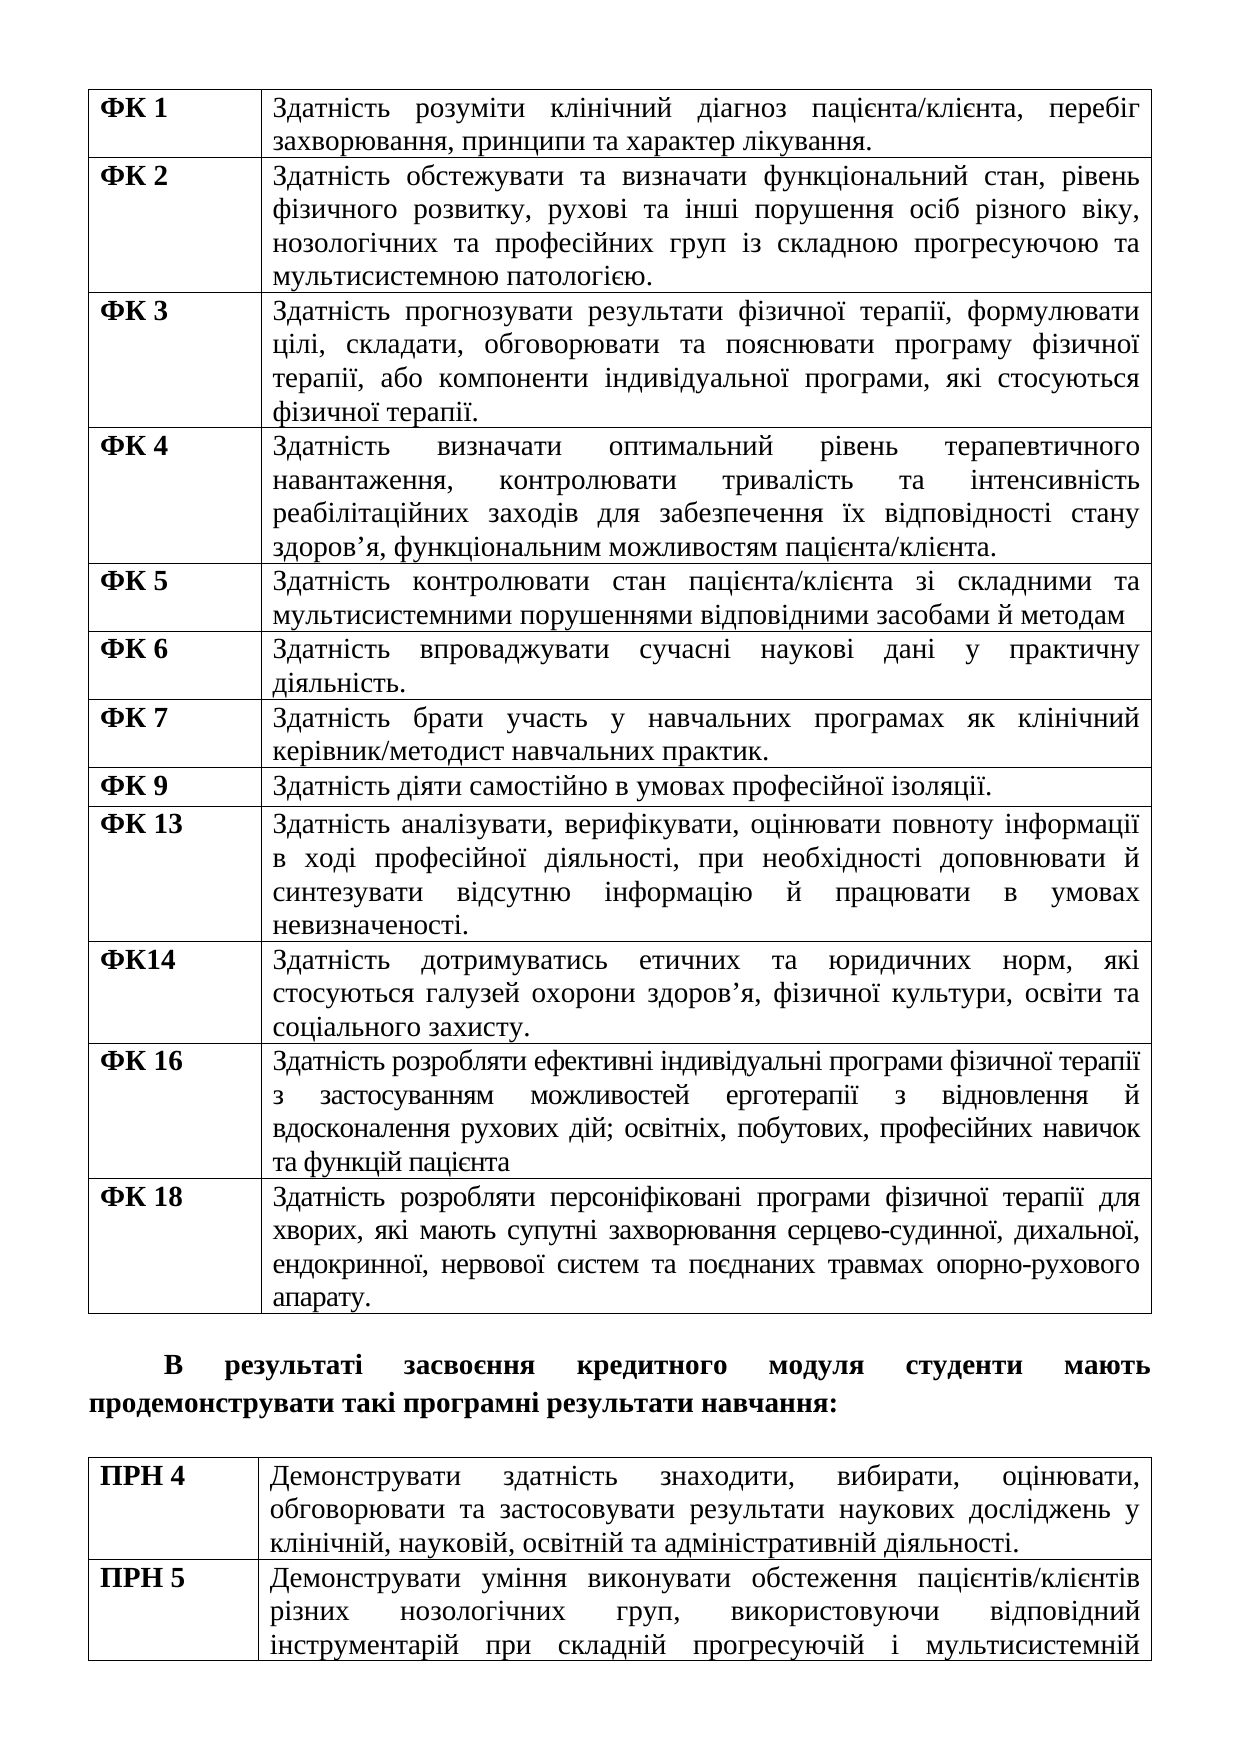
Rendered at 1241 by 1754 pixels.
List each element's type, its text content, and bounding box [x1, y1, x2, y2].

table_cell Здатність розробляти ефективні індивідуальні програми фізичної терапії з застосуванням можливостей ерготерапії з відновлення й вдосконалення рухових дій; освітніх, побутових, професійних навичок та функцій пацієнта [262, 1044, 1151, 1178]
table_cell ФК 9 [89, 768, 261, 806]
table_cell ФК 13 [89, 807, 261, 941]
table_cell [259, 1560, 1151, 1660]
table_cell ФК 6 [89, 632, 261, 699]
table_cell Здатність обстежувати та визначати функціональний стан, рівень фізичного розвитку, рухові та інші порушення осіб різного віку, нозологічних та професійних груп із складною прогресуючою та мультисистемною патологією. [262, 158, 1151, 292]
table_cell Здатність контролювати стан пацієнта/клієнта зі складними та мультисистемними порушеннями відповідними засобами й методам [262, 564, 1151, 631]
table_cell Здатність розробляти персоніфіковані програми фізичної терапії для хворих, які мають супутні захворювання серцево-судинної, дихальної, ендокринної, нервової систем та поєднаних травмах опорно-рухового апарату. [262, 1179, 1151, 1313]
table_cell ФК 4 [89, 428, 261, 562]
table_cell ФК 2 [89, 158, 261, 292]
table_cell ФК 5 [89, 564, 261, 631]
table_cell ФК14 [89, 942, 261, 1042]
table_cell Здатність визначати оптимальний рівень терапевтичного навантаження, контролювати тривалість та інтенсивність реабілітаційних заходів для забезпечення їх відповідності стану здоров’я, функціональним можливостям пацієнта/клієнта. [262, 428, 1151, 562]
table_cell Здатність аналізувати, верифікувати, оцінювати повноту інформації в ході професійної діяльності, при необхідності доповнювати й синтезувати відсутню інформацію й працювати в умовах невизначеності. [262, 807, 1151, 941]
table_cell Здатність дотримуватись етичних та юридичних норм, які стосуються галузей охорони здоров’я, фізичної культури, освіти та соціального захисту. [262, 942, 1151, 1042]
table_cell Здатність прогнозувати результати фізичної терапії, формулювати цілі, складати, обговорювати та пояснювати програму фізичної терапії, або компоненти індивідуальної програми, які стосуються фізичної терапії. [262, 293, 1151, 427]
table_cell Здатність діяти самостійно в умовах професійної ізоляції. [262, 768, 1151, 806]
table_cell Здатність брати участь у навчальних програмах як клінічний керівник/методист навчальних практик. [262, 700, 1151, 767]
table_cell ФК 3 [89, 293, 261, 427]
table_cell ПРН 5 [89, 1560, 258, 1660]
table_header Здатність розуміти клінічний діагноз пацієнта/клієнта, перебіг захворювання, принципи та характер лікування. [262, 90, 1151, 157]
table_header ПРН 4 [89, 1458, 258, 1559]
text В результаті засвоєння кредитного модуля студенти мають продемонструвати такі програмні результати навчання: [89, 1347, 1152, 1419]
table_header ФК 1 [89, 90, 261, 157]
table_cell ФК 7 [89, 700, 261, 767]
table_cell Здатність впроваджувати сучасні наукові дані у практичну діяльність. [262, 632, 1151, 699]
table_cell ФК 18 [89, 1179, 261, 1313]
table_header Демонструвати здатність знаходити, вибирати, оцінювати, обговорювати та застосовувати результати наукових досліджень у клінічній, науковій, освітній та адміністративній діяльності. [259, 1458, 1151, 1559]
table_cell ФК 16 [89, 1044, 261, 1178]
